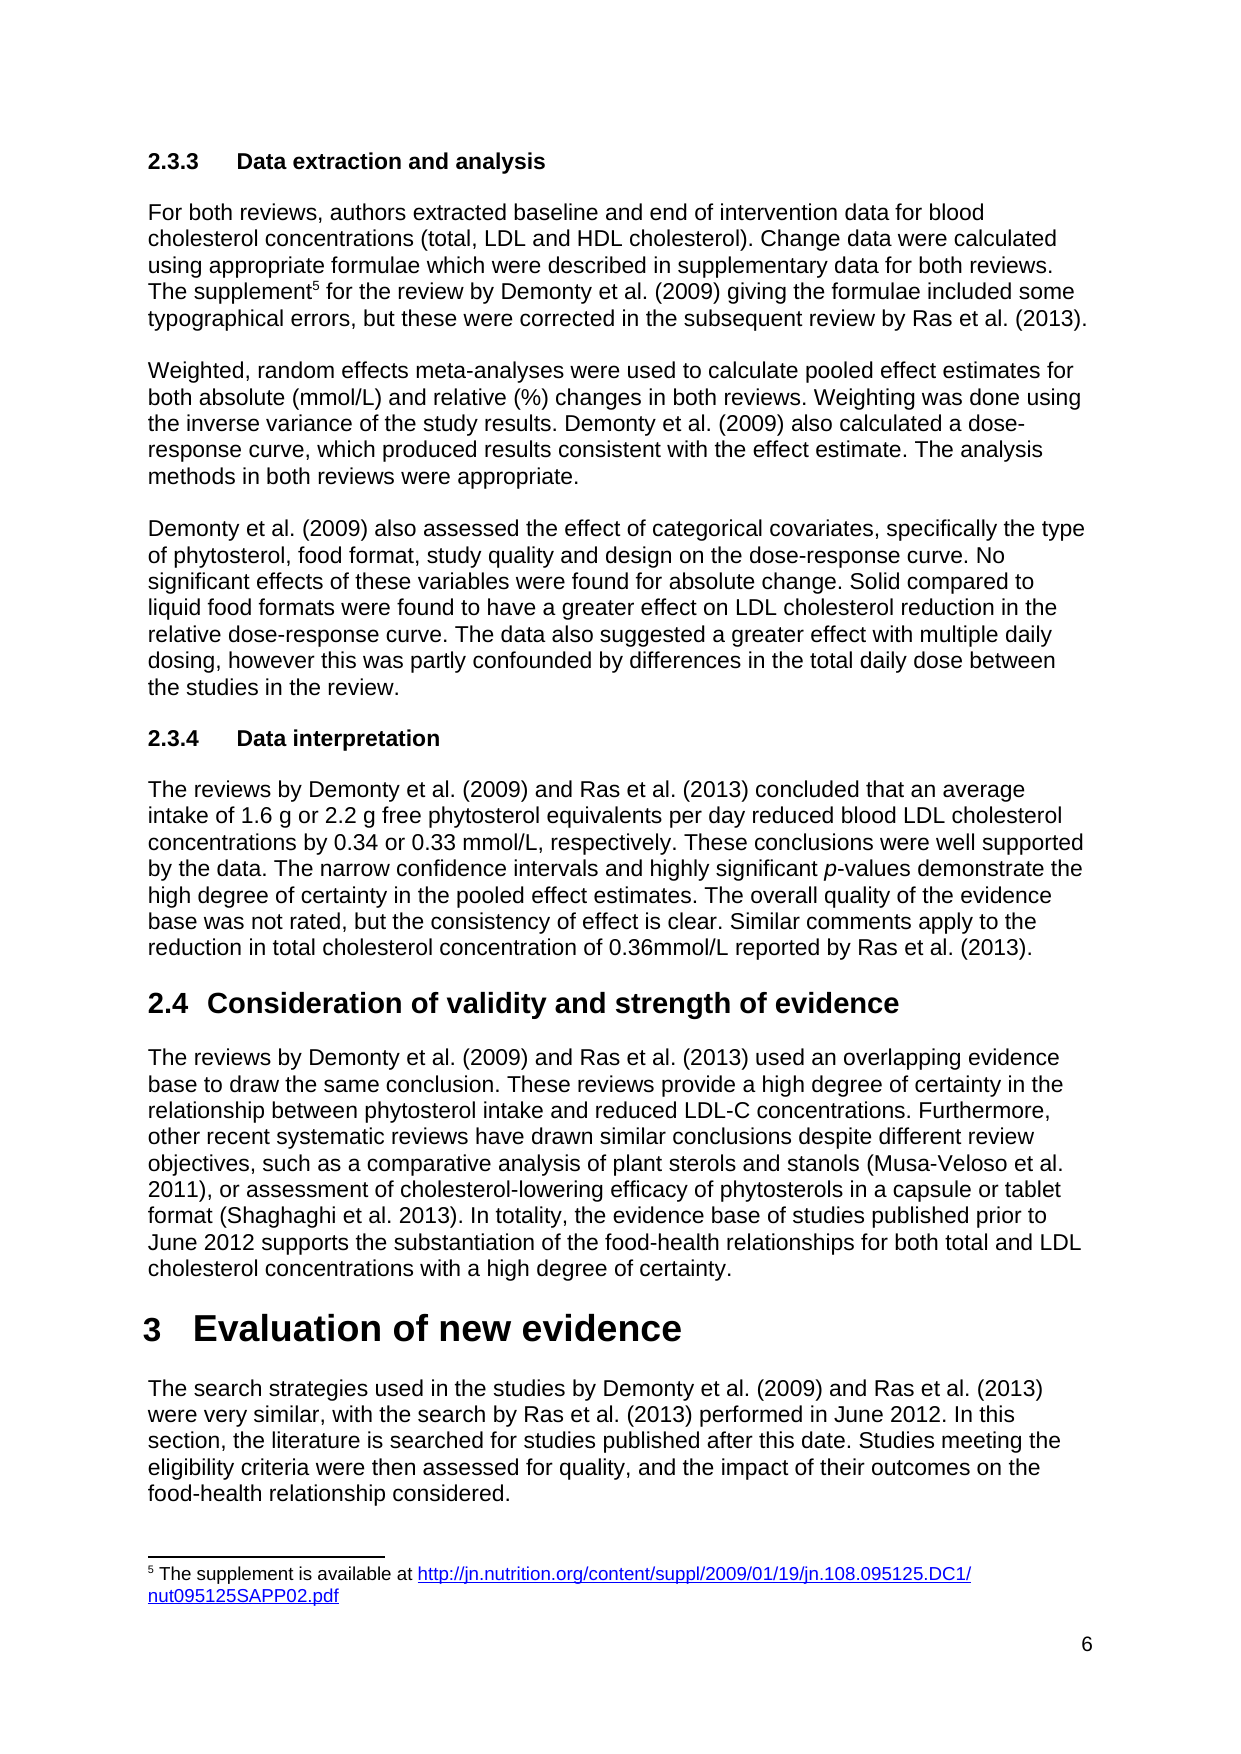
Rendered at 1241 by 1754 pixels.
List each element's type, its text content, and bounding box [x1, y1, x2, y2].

text Weighted, random effects meta-analyses were used to calculate pooled effect estimates for both absolute (mmol/L) and relative (%) changes in both reviews. Weighting was done using the inverse variance of the study results. Demonty et al. (2009) also calculated a dose-response curve, which produced results consistent with the effect estimate. The analysis methods in both reviews were appropriate. [148, 357, 1092, 489]
subtitle Evaluation of new evidence [143, 1306, 1092, 1349]
subtitle 2.3.4 Data interpretation [148, 725, 1092, 751]
text The search strategies used in the studies by Demonty et al. (2009) and Ras et al. (2013) were very similar, with the search by Ras et al. (2013) performed in June 2012. In this section, the literature is searched for studies published after this date. Studies meeting the eligibility criteria were then assessed for quality, and the impact of their outcomes on the food-health relationship considered. [148, 1374, 1092, 1506]
text The reviews by Demonty et al. (2009) and Ras et al. (2013) used an overlapping evidence base to draw the same conclusion. These reviews provide a high degree of certainty in the relationship between phytosterol intake and reduced LDL-C concentrations. Furthermore, other recent systematic reviews have drawn similar conclusions despite different review objectives, such as a comparative analysis of plant sterols and stanols (Musa-Veloso et al. 2011), or assessment of cholesterol-lowering efficacy of phytosterols in a capsule or tablet format (Shaghaghi et al. 2013). In totality, the evidence base of studies published prior to June 2012 supports the substantiation of the food-health relationships for both total and LDL cholesterol concentrations with a high degree of certainty. [148, 1044, 1092, 1281]
text The reviews by Demonty et al. (2009) and Ras et al. (2013) concluded that an average intake of 1.6 g or 2.2 g free phytosterol equivalents per day reduced blood LDL cholesterol concentrations by 0.34 or 0.33 mmol/L, respectively. These conclusions were well supported by the data. The narrow confidence intervals and highly significant p-values demonstrate the high degree of certainty in the pooled effect estimates. The overall quality of the evidence base was not rated, but the consistency of effect is clear. Similar comments apply to the reduction in total cholesterol concentration of 0.36mmol/L reported by Ras et al. (2013). [148, 776, 1092, 961]
text For both reviews, authors extracted baseline and end of intervention data for blood cholesterol concentrations (total, LDL and HDL cholesterol). Change data were calculated using appropriate formulae which were described in supplementary data for both reviews. The supplement for the review by Demonty et al. (2009) giving the formulae included some typographical errors, but these were corrected in the subsequent review by Ras et al. (2013). [148, 199, 1092, 331]
text Demonty et al. (2009) also assessed the effect of categorical covariates, specifically the type of phytosterol, food format, study quality and design on the dose-response curve. No significant effects of these variables were found for absolute change. Solid compared to liquid food formats were found to have a greater effect on LDL cholesterol reduction in the relative dose-response curve. The data also suggested a greater effect with multiple daily dosing, however this was partly confounded by differences in the total daily dose between the studies in the review. [148, 515, 1092, 700]
subtitle 2.3.3 Data extraction and analysis [148, 148, 1092, 174]
subtitle 2.4 Consideration of validity and strength of evidence [148, 986, 1092, 1019]
